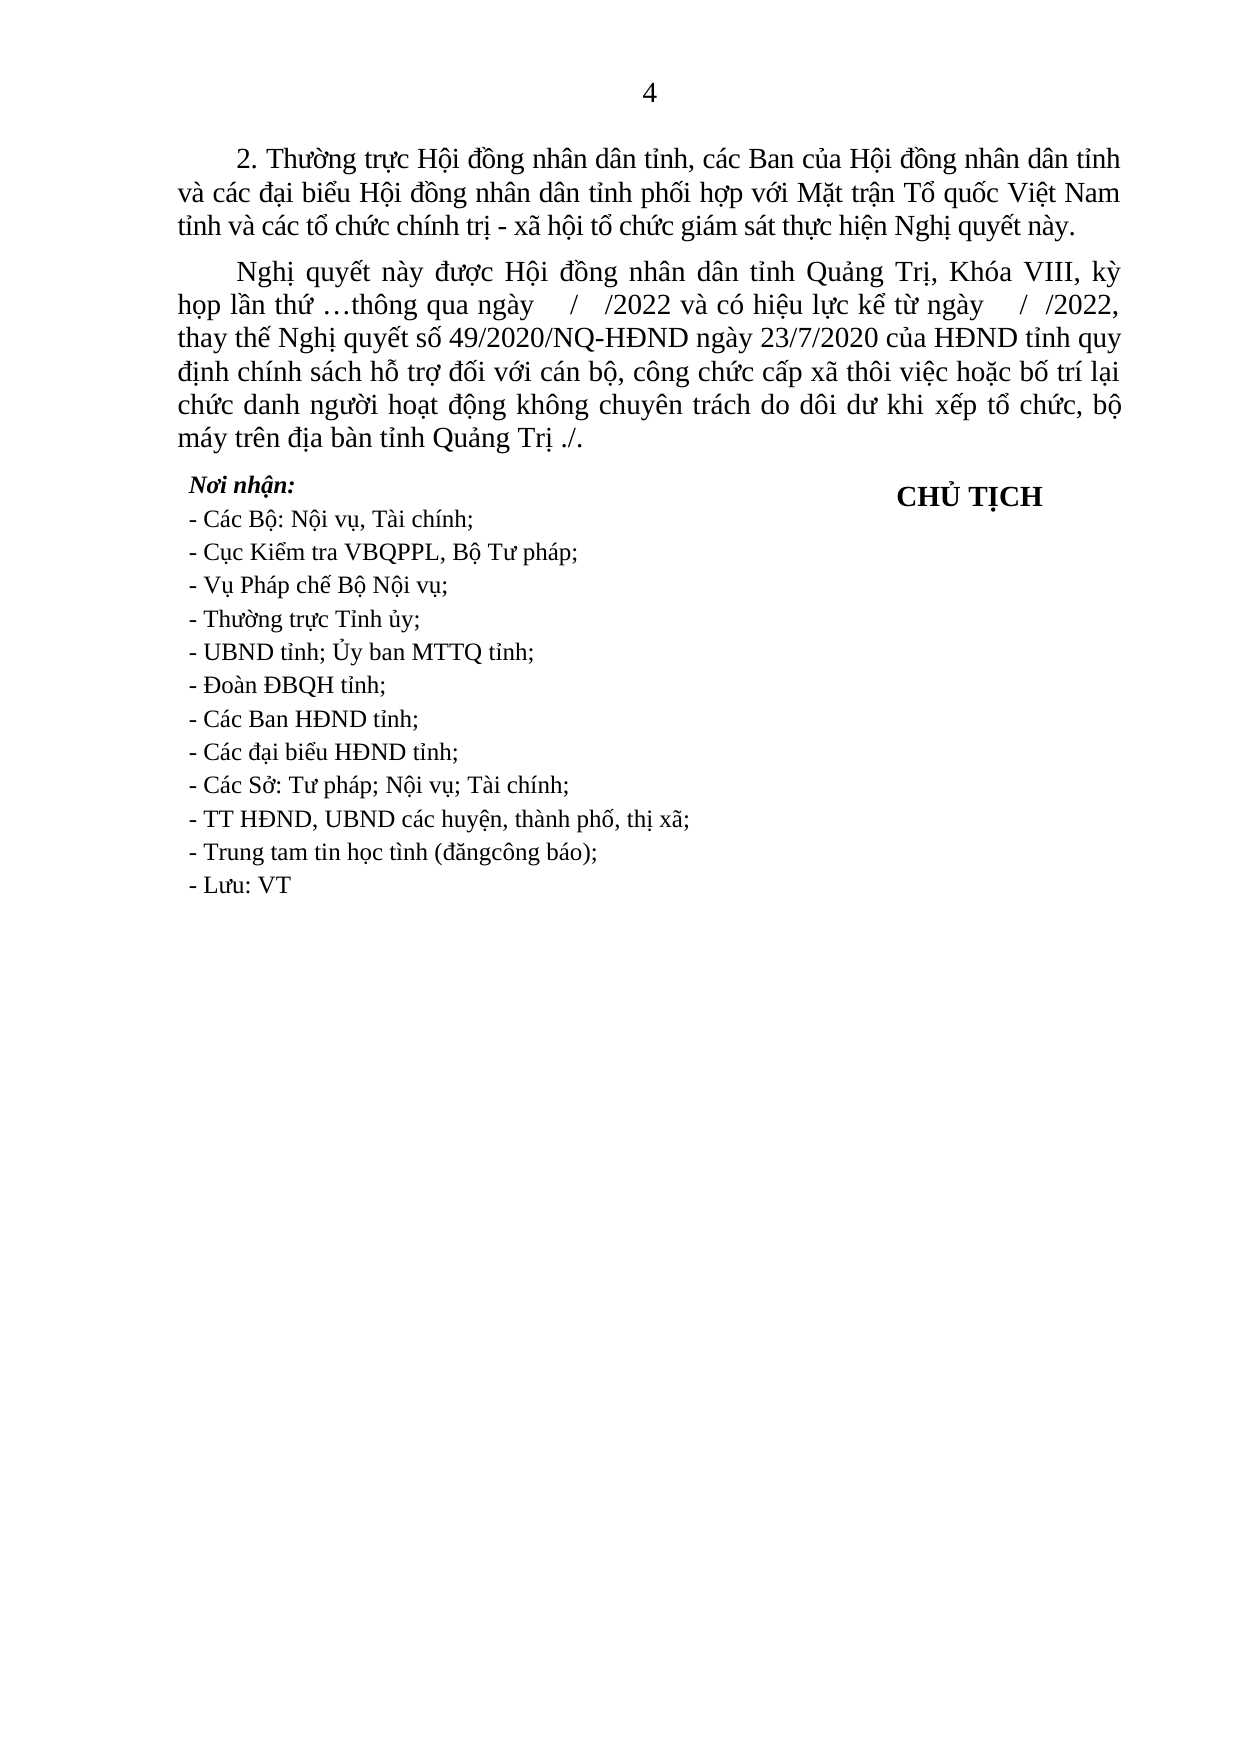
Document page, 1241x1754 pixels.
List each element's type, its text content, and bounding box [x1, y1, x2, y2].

table_header CHỦ TỊCH [705, 467, 1174, 900]
text Nghị quyết này được Hội đồng nhân dân tỉnh Quảng Trị, Khóa VIII, kỳ họp lần thứ …thông qua ngày / /2022 và có hiệu lực kể từ ngày / /2022, thay thế Nghị quyết số 49/2020/NQ-HĐND ngày 23/7/2020 của HĐND tỉnh quy định chính sách hỗ trợ đối với cán bộ, công chức cấp xã thôi việc hoặc bố trí lại chức danh người hoạt động không chuyên trách do dôi dư khi xếp tổ chức, bộ máy trên địa bàn tỉnh Quảng Trị ./. [177, 254, 1122, 454]
table_header Nơi nhận: - Các Bộ: Nội vụ, Tài chính; - Cục Kiểm tra VBQPPL, Bộ Tư pháp; - Vụ Pháp chế Bộ Nội vụ; - Thường trực Tỉnh ủy; - UBND tỉnh; Ủy ban MTTQ tỉnh; - Đoàn ĐBQH tỉnh; - Các Ban HĐND tỉnh; - Các đại biểu HĐND tỉnh; - Các Sở: Tư pháp; Nội vụ; Tài chính; - TT HĐND, UBND các huyện, thành phố, thị xã; - Trung tam tin học tình (đăngcông báo); - Lưu: VT [177, 467, 705, 900]
text 2. Thường trực Hội đồng nhân dân tỉnh, các Ban của Hội đồng nhân dân tỉnh và các đại biểu Hội đồng nhân dân tỉnh phối hợp với Mặt trận Tổ quốc Việt Nam tỉnh và các tổ chức chính trị - xã hội tổ chức giám sát thực hiện Nghị quyết này. [177, 142, 1122, 242]
